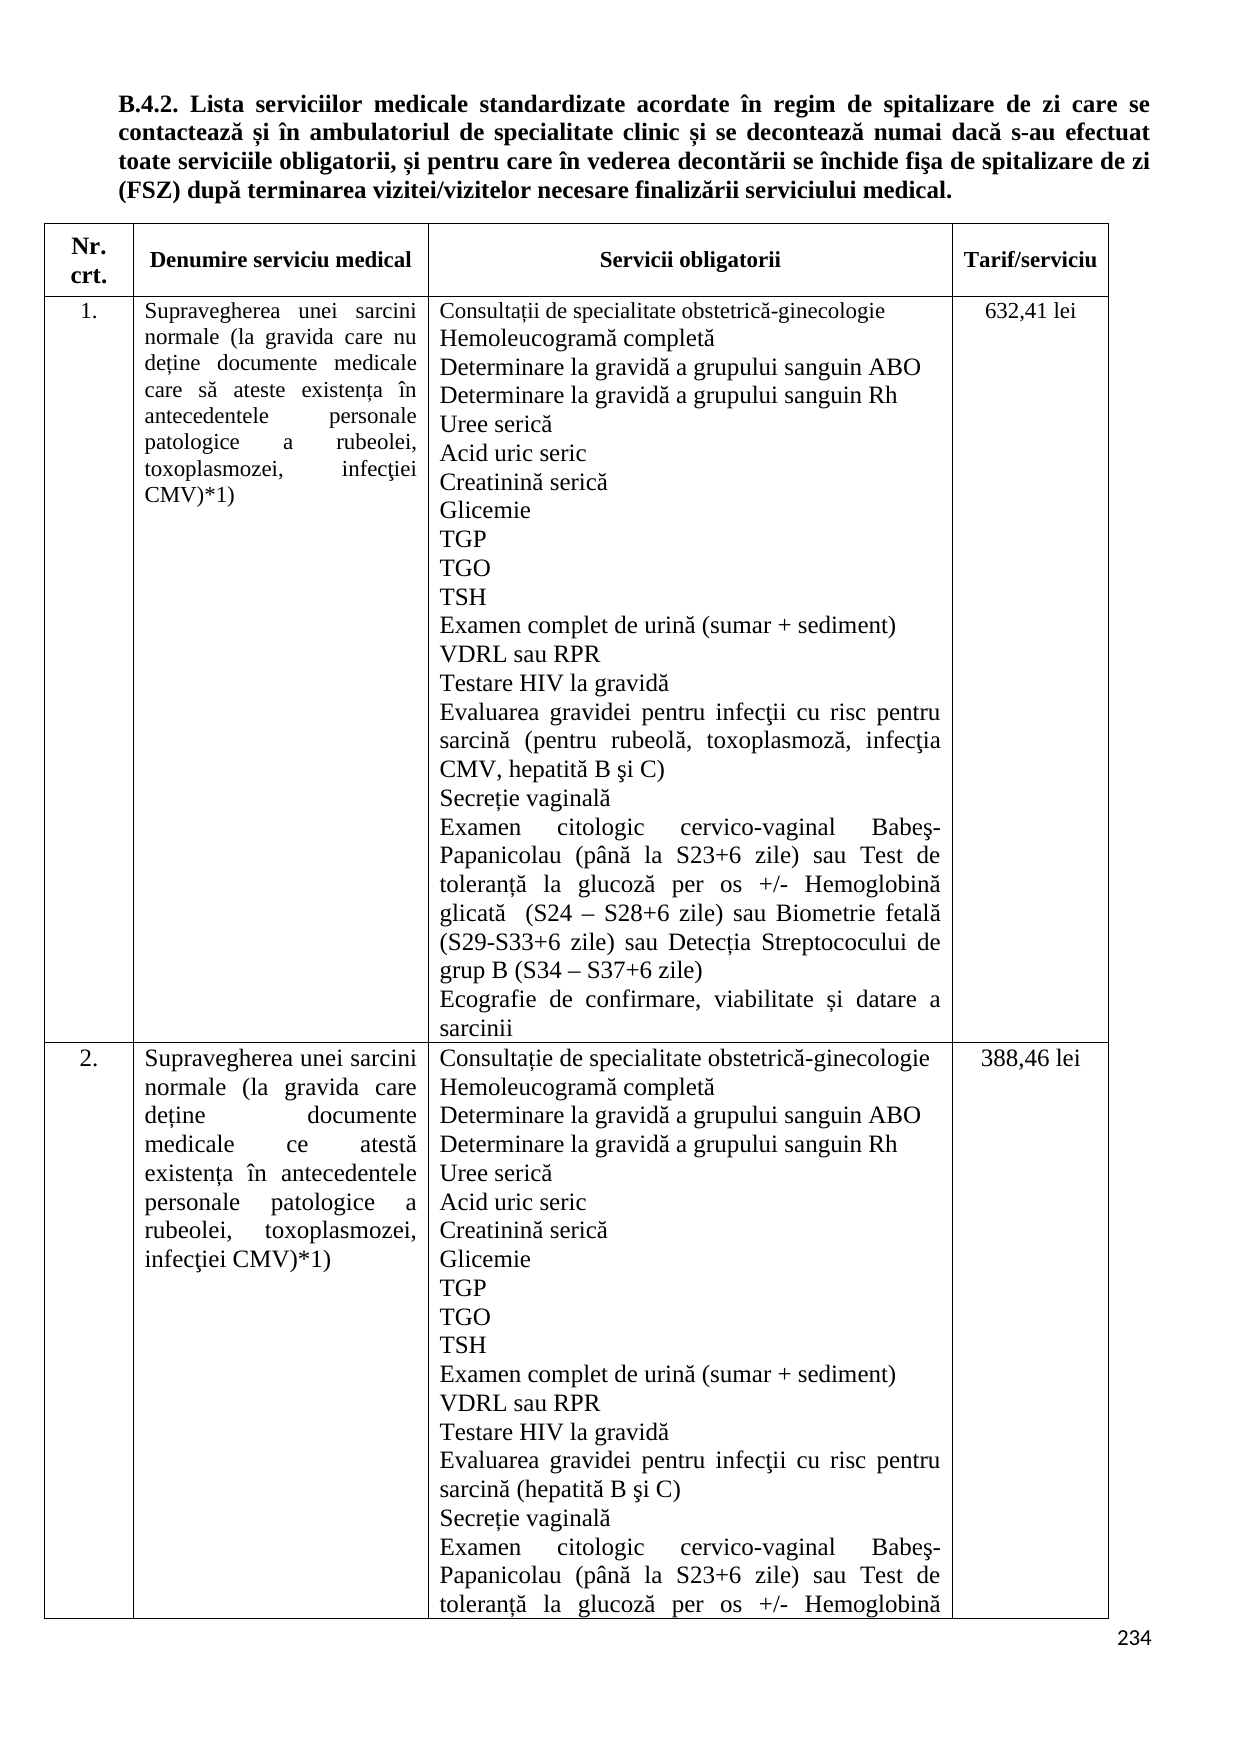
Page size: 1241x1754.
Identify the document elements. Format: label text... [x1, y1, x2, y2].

table_header Nr. crt. [45, 224, 133, 296]
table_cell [134, 1043, 428, 1618]
text B.4.2. Lista serviciilor medicale standardizate acordate în regim de spitalizare de zi care se contactează și în ambulatoriul de specialitate clinic și se decontează numai dacă s-au efectuat toate serviciile obligatorii, și pentru care în vederea decontării se închide fişa de spitalizare de zi (FSZ) după terminarea vizitei/vizitelor necesare finalizării serviciului medical. [118, 89, 1152, 204]
table_cell Supravegherea unei sarcini normale (la gravida care nu deține documente medicale care să ateste existența în antecedentele personale patologice a rubeolei, toxoplasmozei, infecţiei CMV)*1) [134, 297, 428, 1042]
table_cell 632,41 lei [953, 297, 1108, 1042]
table_header Servicii obligatorii [429, 224, 952, 296]
table_cell 1. [45, 297, 133, 1042]
table_header Denumire serviciu medical [134, 224, 428, 296]
table_cell Consultații de specialitate obstetrică-ginecologie Hemoleucogramă completă Determinare la gravidă a grupului sanguin ABO Determinare la gravidă a grupului sanguin Rh Uree serică Acid uric seric Creatinină serică Glicemie TGP TGO TSH Examen complet de urină (sumar + sediment) VDRL sau RPR Testare HIV la gravidă Evaluarea gravidei pentru infecţii cu risc pentru sarcină (pentru rubeolă, toxoplasmoză, infecţia CMV, hepatită B şi C) Secreție vaginală Examen citologic cervico-vaginal Babeş-Papanicolau (până la S23+6 zile) sau Test de toleranță la glucoză per os +/- Hemoglobină glicată (S24 – S28+6 zile) sau Biometrie fetală (S29-S33+6 zile) sau Detecția Streptococului de grup B (S34 – S37+6 zile) Ecografie de confirmare, viabilitate și datare a sarcinii [429, 297, 952, 1042]
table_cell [429, 1043, 952, 1618]
table_cell 2. [45, 1043, 133, 1618]
table_header Tarif/serviciu [953, 224, 1108, 296]
table_cell 388,46 lei [953, 1043, 1108, 1618]
